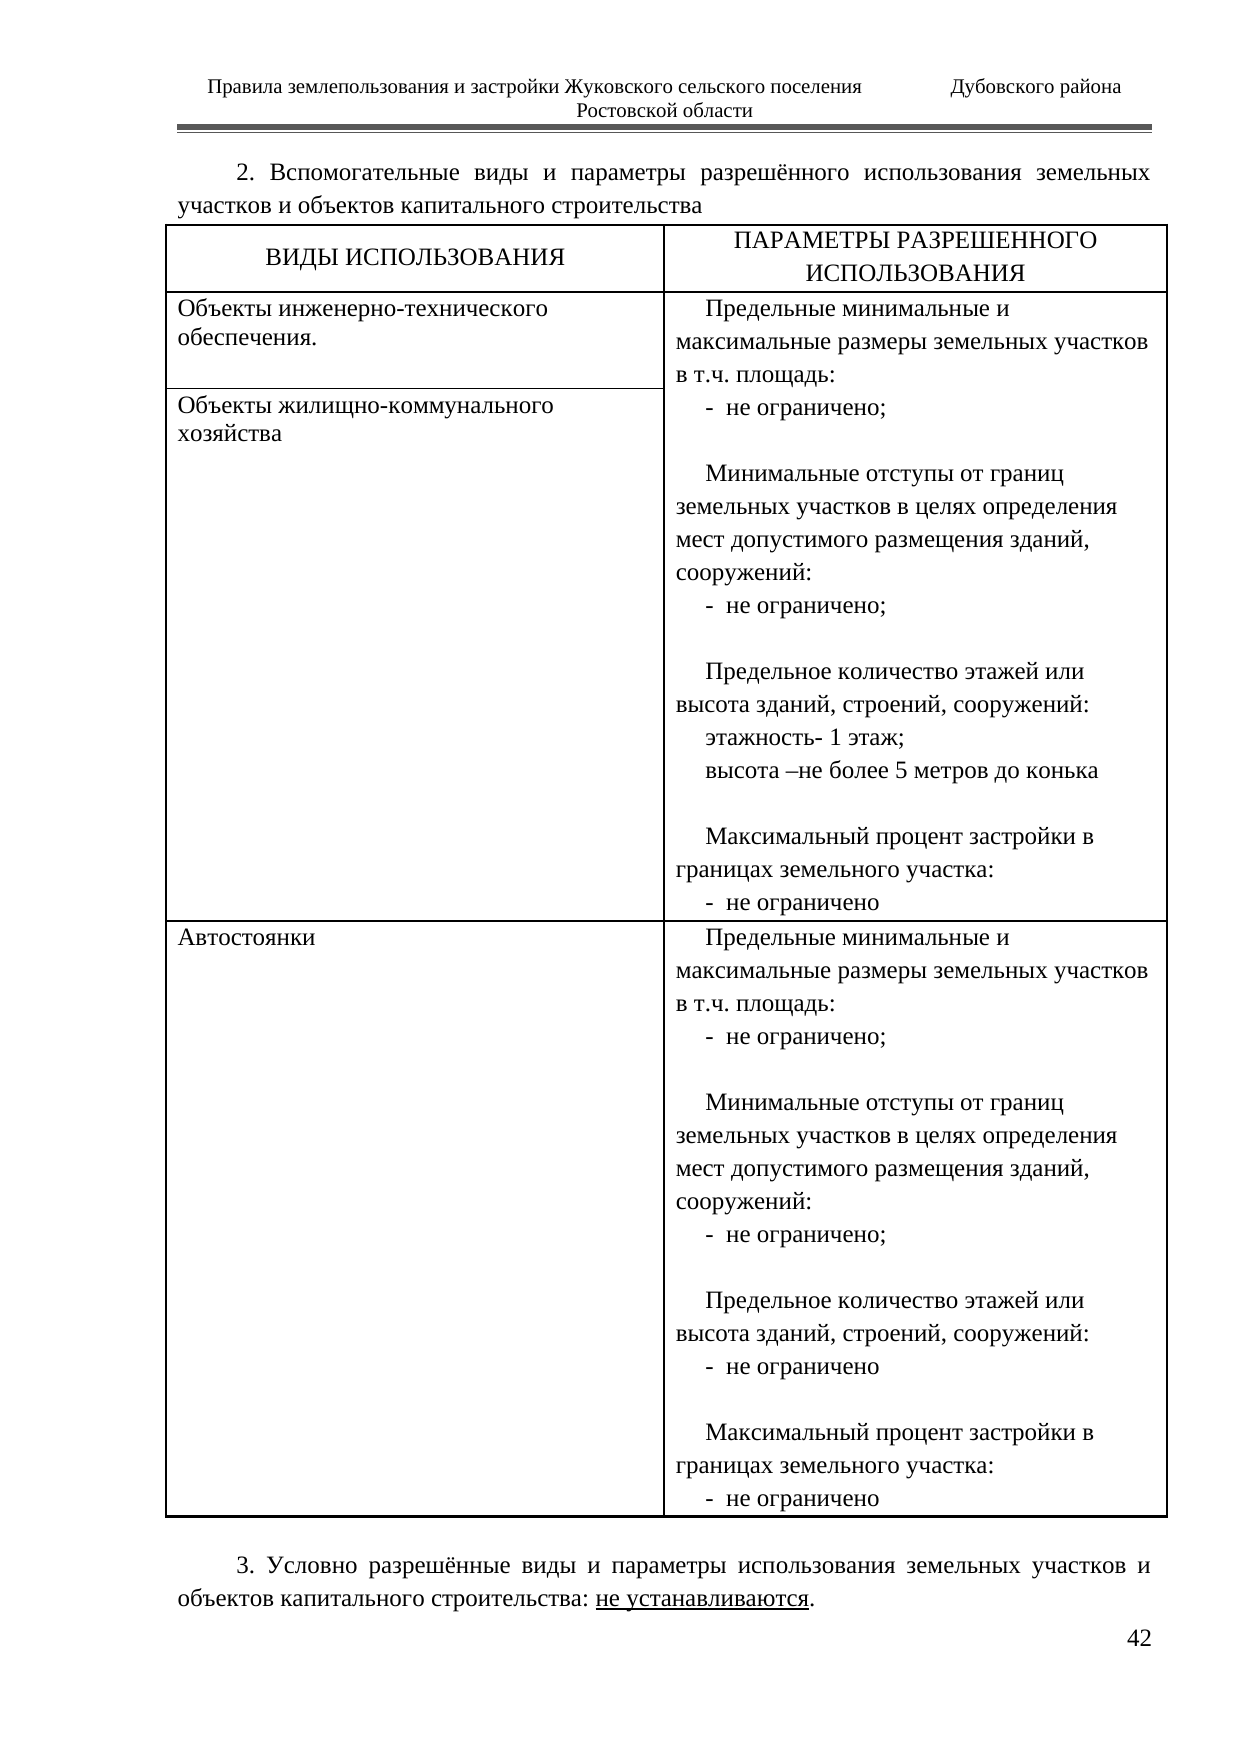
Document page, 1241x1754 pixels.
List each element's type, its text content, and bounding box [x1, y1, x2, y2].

table_cell Предельные минимальные и максимальные размеры земельных участков в т.ч. площадь: - не ограничено; Минимальные отступы от границ земельных участков в целях определения мест допустимого размещения зданий, сооружений: - не ограничено; Предельное количество этажей или высота зданий, строений, сооружений: - не ограничено Максимальный процент застройки в границах земельного участка: - не ограничено [665, 922, 1166, 1515]
text 3. Условно разрешённые виды и параметры использования земельных участков и объектов капитального строительства: не устанавливаются. [177, 1550, 1152, 1612]
table_cell Автостоянки [167, 922, 663, 1515]
text 2. Вспомогательные виды и параметры разрешённого использования земельных участков и объектов капитального строительства [177, 157, 1152, 219]
table_cell Объекты инженерно-технического обеспечения. [167, 293, 663, 388]
table_header ПАРАМЕТРЫ РАЗРЕШЕННОГО ИСПОЛЬЗОВАНИЯ [665, 226, 1166, 291]
table_header ВИДЫ ИСПОЛЬЗОВАНИЯ [167, 226, 663, 291]
table_cell Объекты жилищно-коммунального хозяйства [167, 389, 663, 919]
table_cell Предельные минимальные и максимальные размеры земельных участков в т.ч. площадь: - не ограничено; Минимальные отступы от границ земельных участков в целях определения мест допустимого размещения зданий, сооружений: - не ограничено; Предельное количество этажей или высота зданий, строений, сооружений: этажность- 1 этаж; высота –не более 5 метров до конька Максимальный процент застройки в границах земельного участка: - не ограничено [665, 293, 1166, 919]
